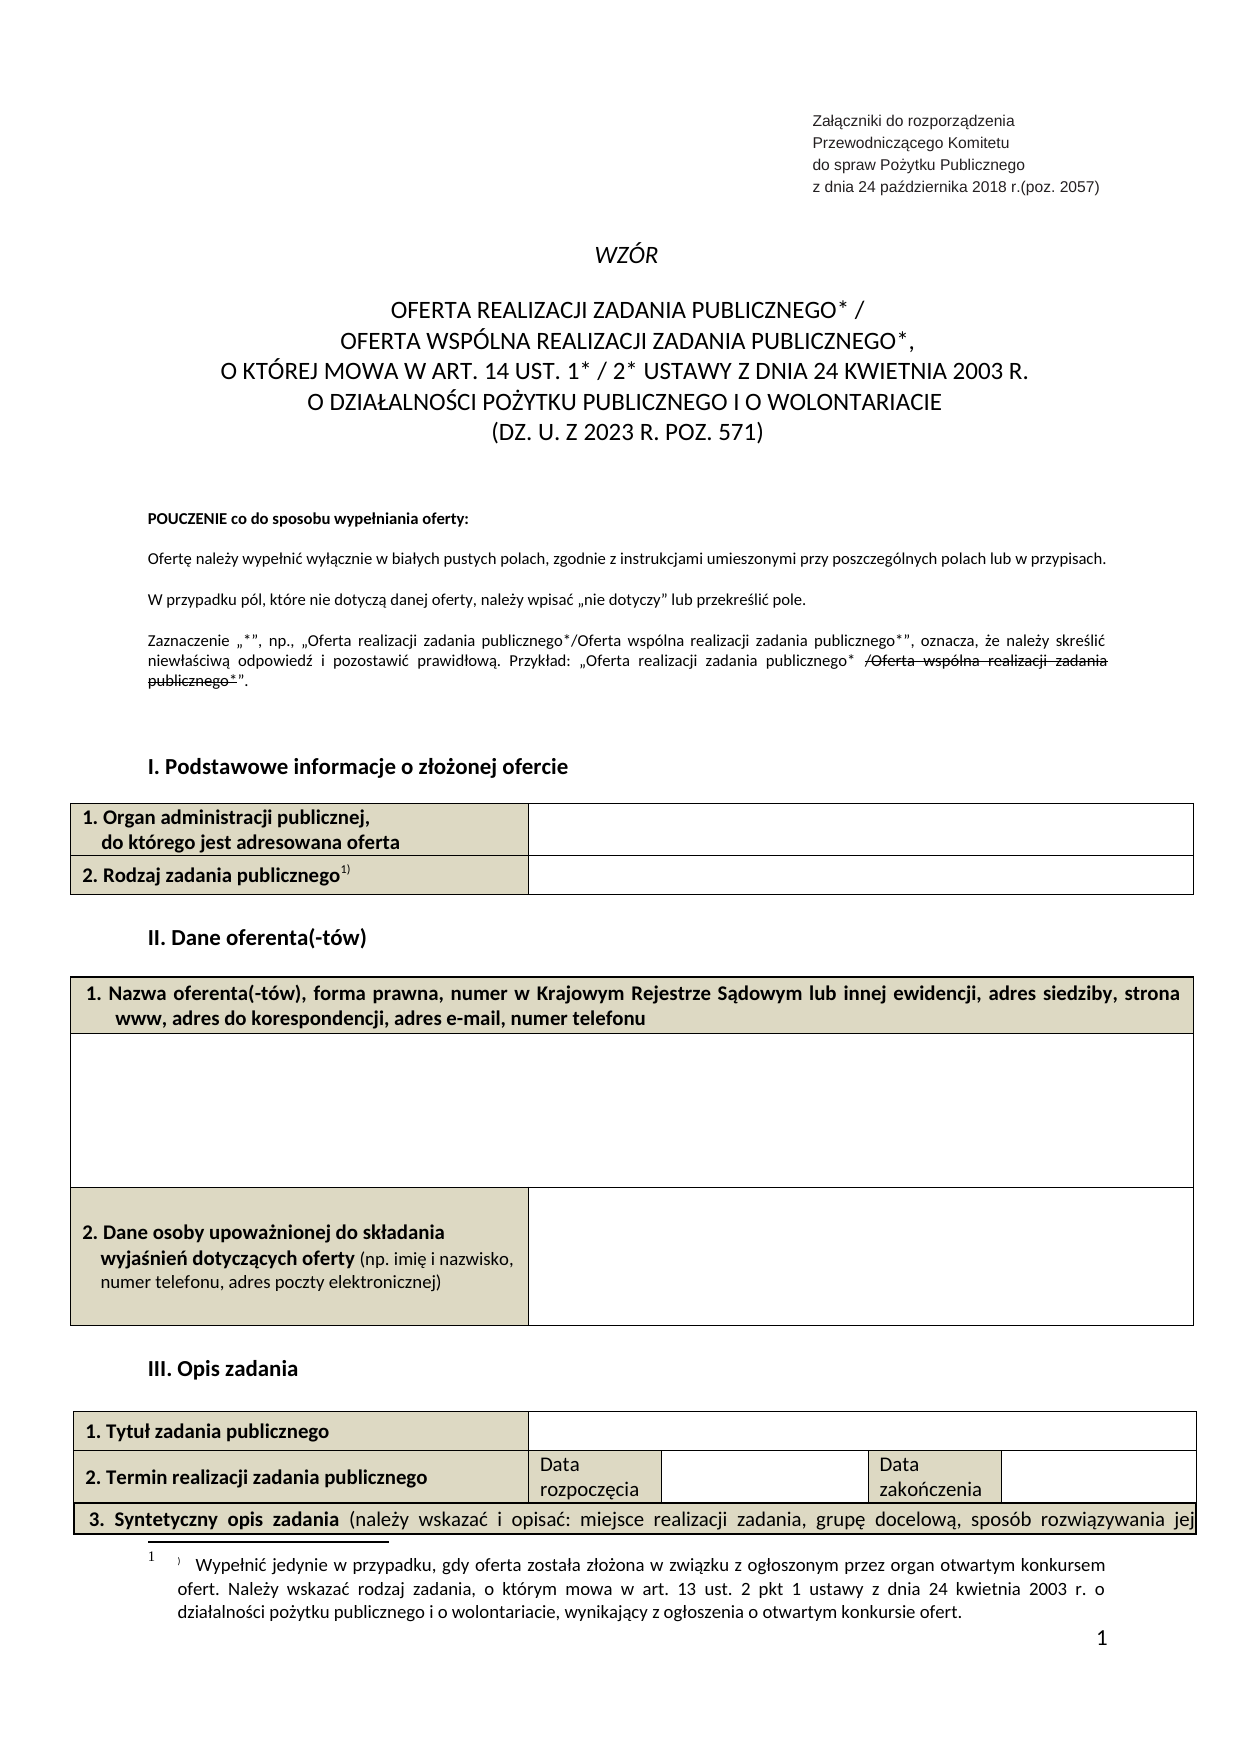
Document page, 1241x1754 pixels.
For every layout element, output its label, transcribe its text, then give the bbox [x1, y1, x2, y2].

table_cell [529, 856, 1193, 894]
text OFERTA WSPÓLNA REALIZACJI ZADANIA PUBLICZNEGO*, [148, 325, 1107, 355]
text W przypadku pól, które nie dotyczą danej oferty, należy wpisać „nie dotyczy” lub przekreślić pole. [148, 589, 1107, 609]
text POUCZENIE co do sposobu wypełniania oferty: [148, 508, 1107, 528]
table_header [529, 1412, 1196, 1450]
text O KTÓREJ MOWA W ART. 14 UST. 1* / 2* USTAWY Z DNIA 24 KWIETNIA 2003 R. O DZIAŁALNOŚCI POŻYTKU PUBLICZNEGO I O WOLONTARIACIE (DZ. U. Z 2023 R. POZ. 571) [148, 355, 1107, 447]
table_header 1. Tytuł zadania publicznego [74, 1412, 528, 1450]
table_cell [662, 1451, 868, 1502]
text Ofertę należy wypełnić wyłącznie w białych pustych polach, zgodnie z instrukcjami umieszonymi przy poszczególnych polach lub w przypisach. [148, 549, 1107, 569]
table_cell Data rozpoczęcia [529, 1451, 661, 1502]
table_header 1. Organ administracji publicznej, do którego jest adresowana oferta [71, 804, 528, 855]
table_cell [71, 1034, 1193, 1187]
table_cell [1002, 1451, 1196, 1502]
text III. Opis zadania [148, 1354, 1107, 1382]
text WZÓR [148, 239, 1107, 269]
table_cell [529, 1188, 1193, 1325]
table_cell 2. Dane osoby upoważnionej do składania wyjaśnień dotyczących oferty (np. imię i nazwisko, numer telefonu, adres poczty elektronicznej) [71, 1188, 528, 1325]
table_header 1. Nazwa oferenta(-tów), forma prawna, numer w Krajowym Rejestrze Sądowym lub innej ewidencji, adres siedziby, strona www, adres do korespondencji, adres e-mail, numer telefonu [71, 978, 1193, 1033]
text Załączniki do rozporządzenia Przewodniczącego Komitetu do spraw Pożytku Publicznego z dnia 24 października 2018 r.(poz. 2057) [812, 112, 1107, 196]
table_header [529, 804, 1193, 855]
text II. Dane oferenta(-tów) [148, 923, 1107, 951]
table_cell 2. Rodzaj zadania publicznego) [71, 856, 528, 894]
text I. Podstawowe informacje o złożonej ofercie [148, 752, 1107, 780]
text OFERTA REALIZACJI ZADANIA PUBLICZNEGO* / [148, 294, 1107, 325]
text Zaznaczenie „*”, np., „Oferta realizacji zadania publicznego*/Oferta wspólna realizacji zadania publicznego*”, oznacza, że należy skreślić niewłaściwą odpowiedź i pozostawić prawidłową. Przykład: „Oferta realizacji zadania publicznego* /Oferta wspólna realizacji zadania publicznego*”. [148, 630, 1107, 691]
table_cell Data zakończenia [869, 1451, 1001, 1502]
table_cell 2. Termin realizacji zadania publicznego [74, 1451, 528, 1502]
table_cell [75, 1504, 1195, 1533]
